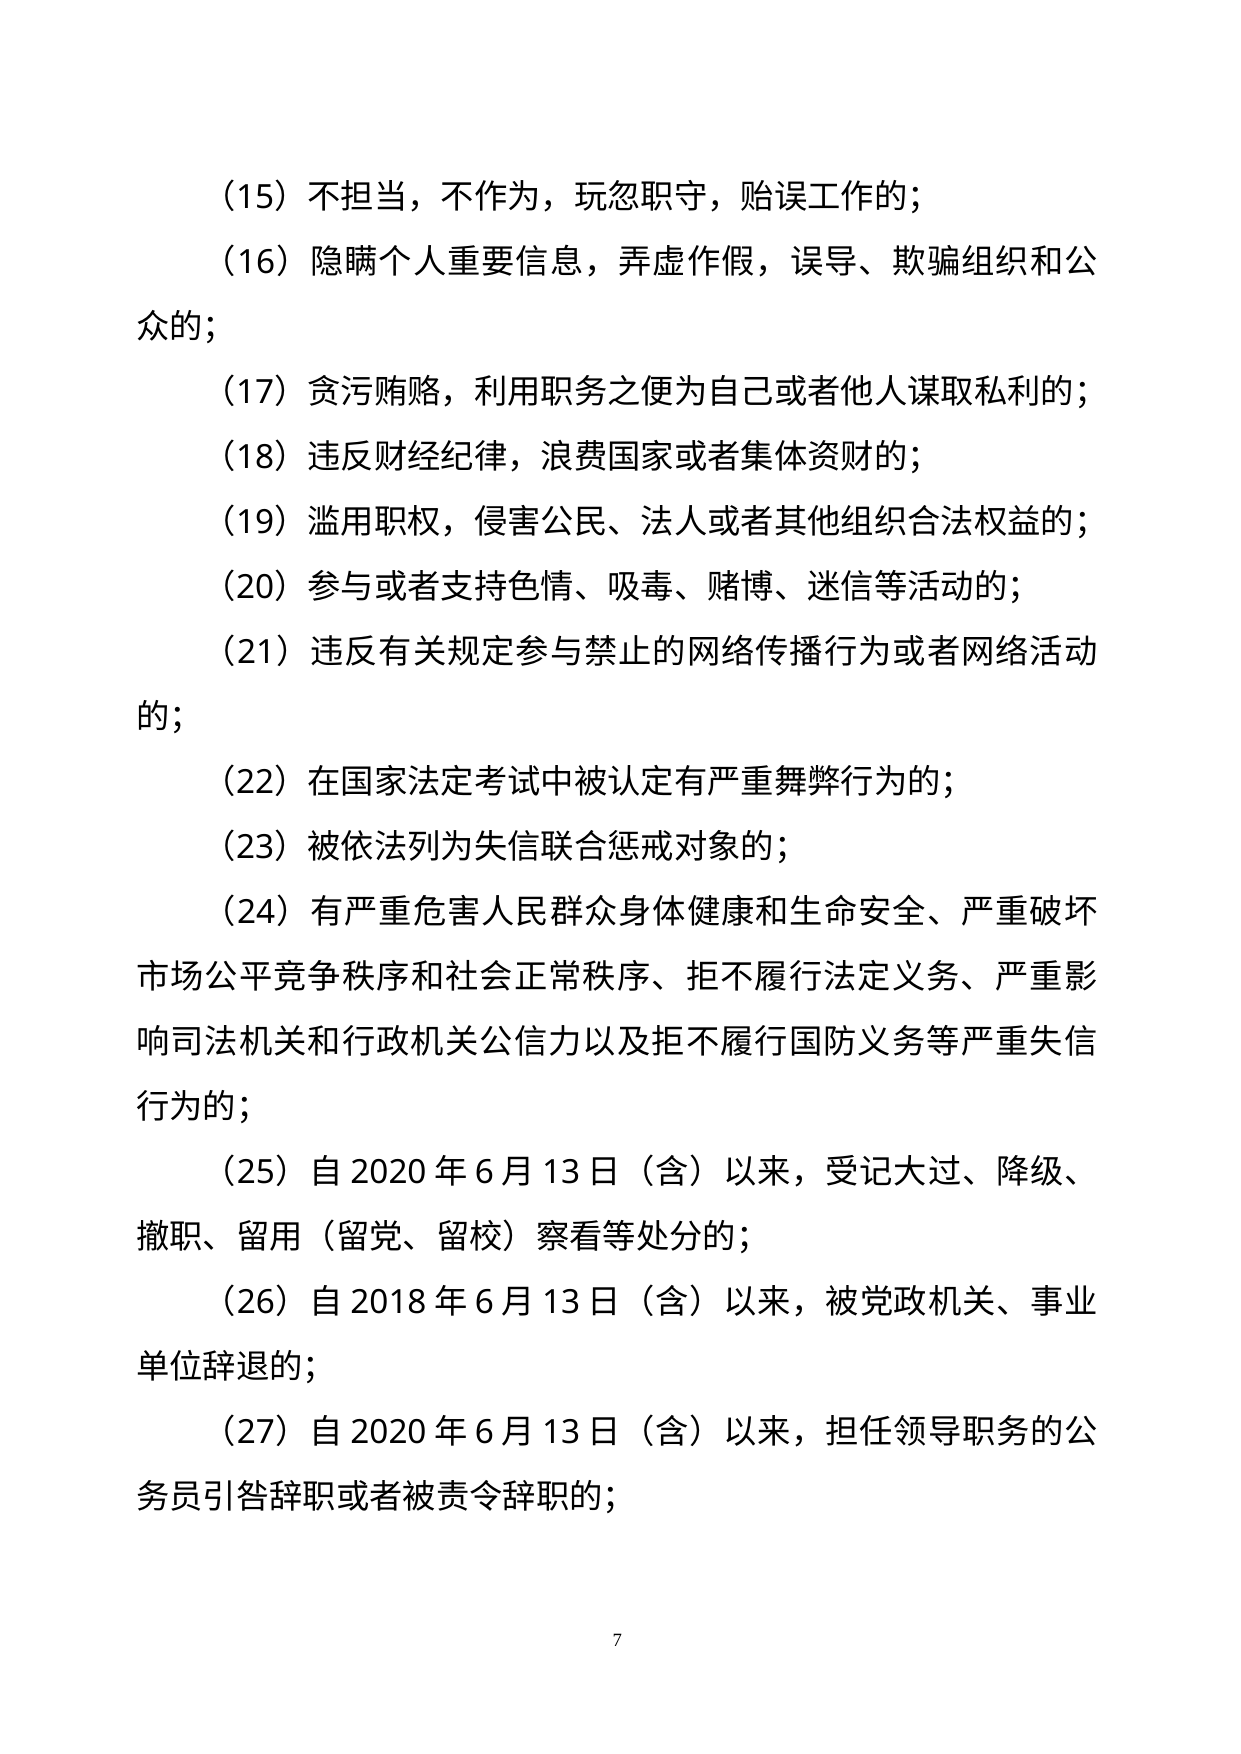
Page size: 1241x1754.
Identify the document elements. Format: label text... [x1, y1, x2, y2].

text （18）违反财经纪律，浪费国家或者集体资财的； [136, 422, 1098, 487]
text （26）自2018年6月13日（含）以来，被党政机关、事业单位辞退的； [136, 1267, 1098, 1397]
text （19）滥用职权，侵害公民、法人或者其他组织合法权益的； [136, 487, 1098, 552]
text （27）自2020年6月13日（含）以来，担任领导职务的公务员引咎辞职或者被责令辞职的； [136, 1397, 1098, 1527]
text （21）违反有关规定参与禁止的网络传播行为或者网络活动的； [136, 617, 1098, 747]
text （24）有严重危害人民群众身体健康和生命安全、严重破坏市场公平竞争秩序和社会正常秩序、拒不履行法定义务、严重影响司法机关和行政机关公信力以及拒不履行国防义务等严重失信行为的； [136, 877, 1098, 1137]
text （23）被依法列为失信联合惩戒对象的； [136, 812, 1098, 877]
text （15）不担当，不作为，玩忽职守，贻误工作的； [136, 162, 1098, 227]
text （17）贪污贿赂，利用职务之便为自己或者他人谋取私利的； [136, 357, 1098, 422]
text （22）在国家法定考试中被认定有严重舞弊行为的； [136, 747, 1098, 812]
text （25）自2020年6月13日（含）以来，受记大过、降级、撤职、留用（留党、留校）察看等处分的； [136, 1137, 1098, 1267]
text （20）参与或者支持色情、吸毒、赌博、迷信等活动的； [136, 552, 1098, 617]
text （16）隐瞒个人重要信息，弄虚作假，误导、欺骗组织和公众的； [136, 227, 1098, 357]
